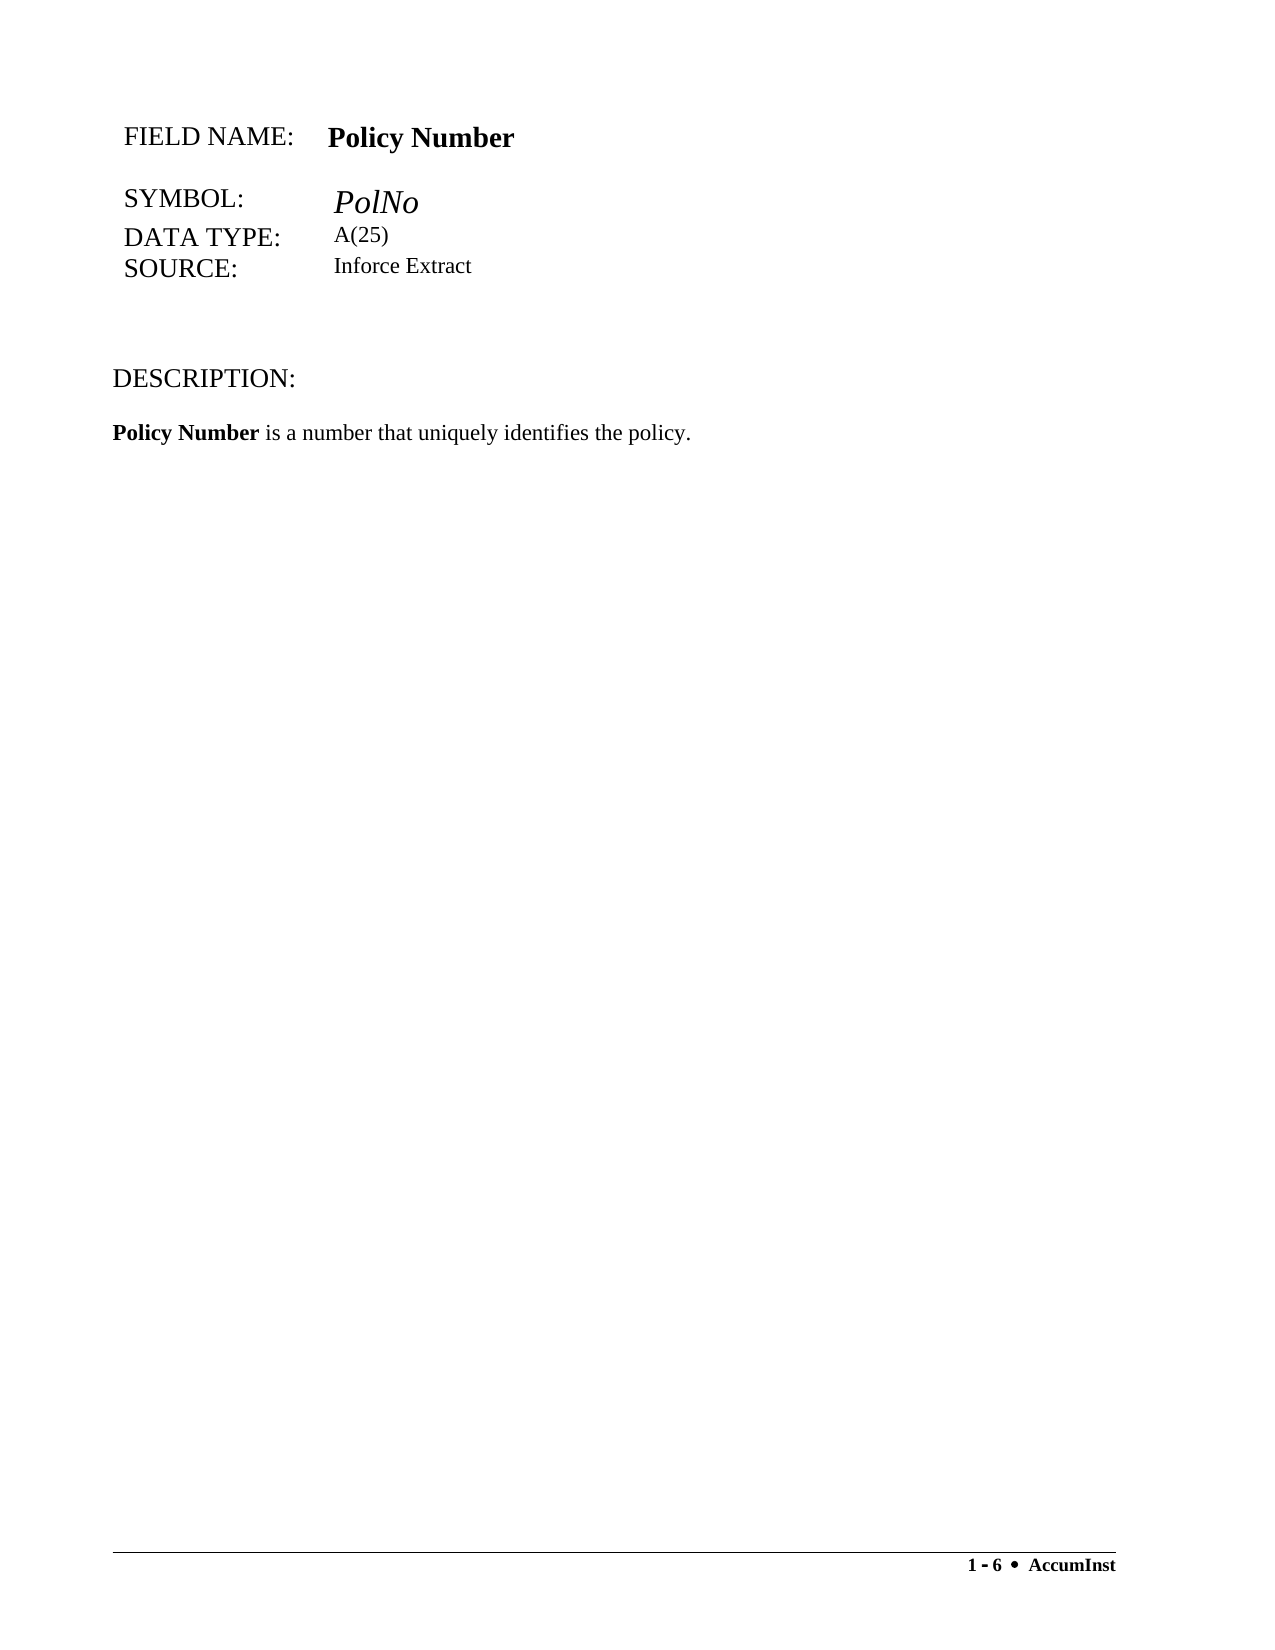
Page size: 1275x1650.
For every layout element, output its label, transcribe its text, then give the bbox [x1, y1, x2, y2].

table_header PolNo [323, 182, 1147, 221]
table_header SYMBOL: [113, 182, 322, 221]
text DESCRIPTION: [112, 362, 1125, 393]
table_header FIELD NAME: [113, 120, 316, 153]
table_cell DATA TYPE: [113, 221, 322, 252]
text Policy Number is a number that uniquely identifies the policy. [112, 419, 1125, 446]
table_header Policy Number [316, 120, 1142, 153]
table_cell A(25) [323, 221, 1147, 252]
table_cell Inforce Extract [323, 252, 1147, 283]
table_cell SOURCE: [113, 252, 322, 283]
